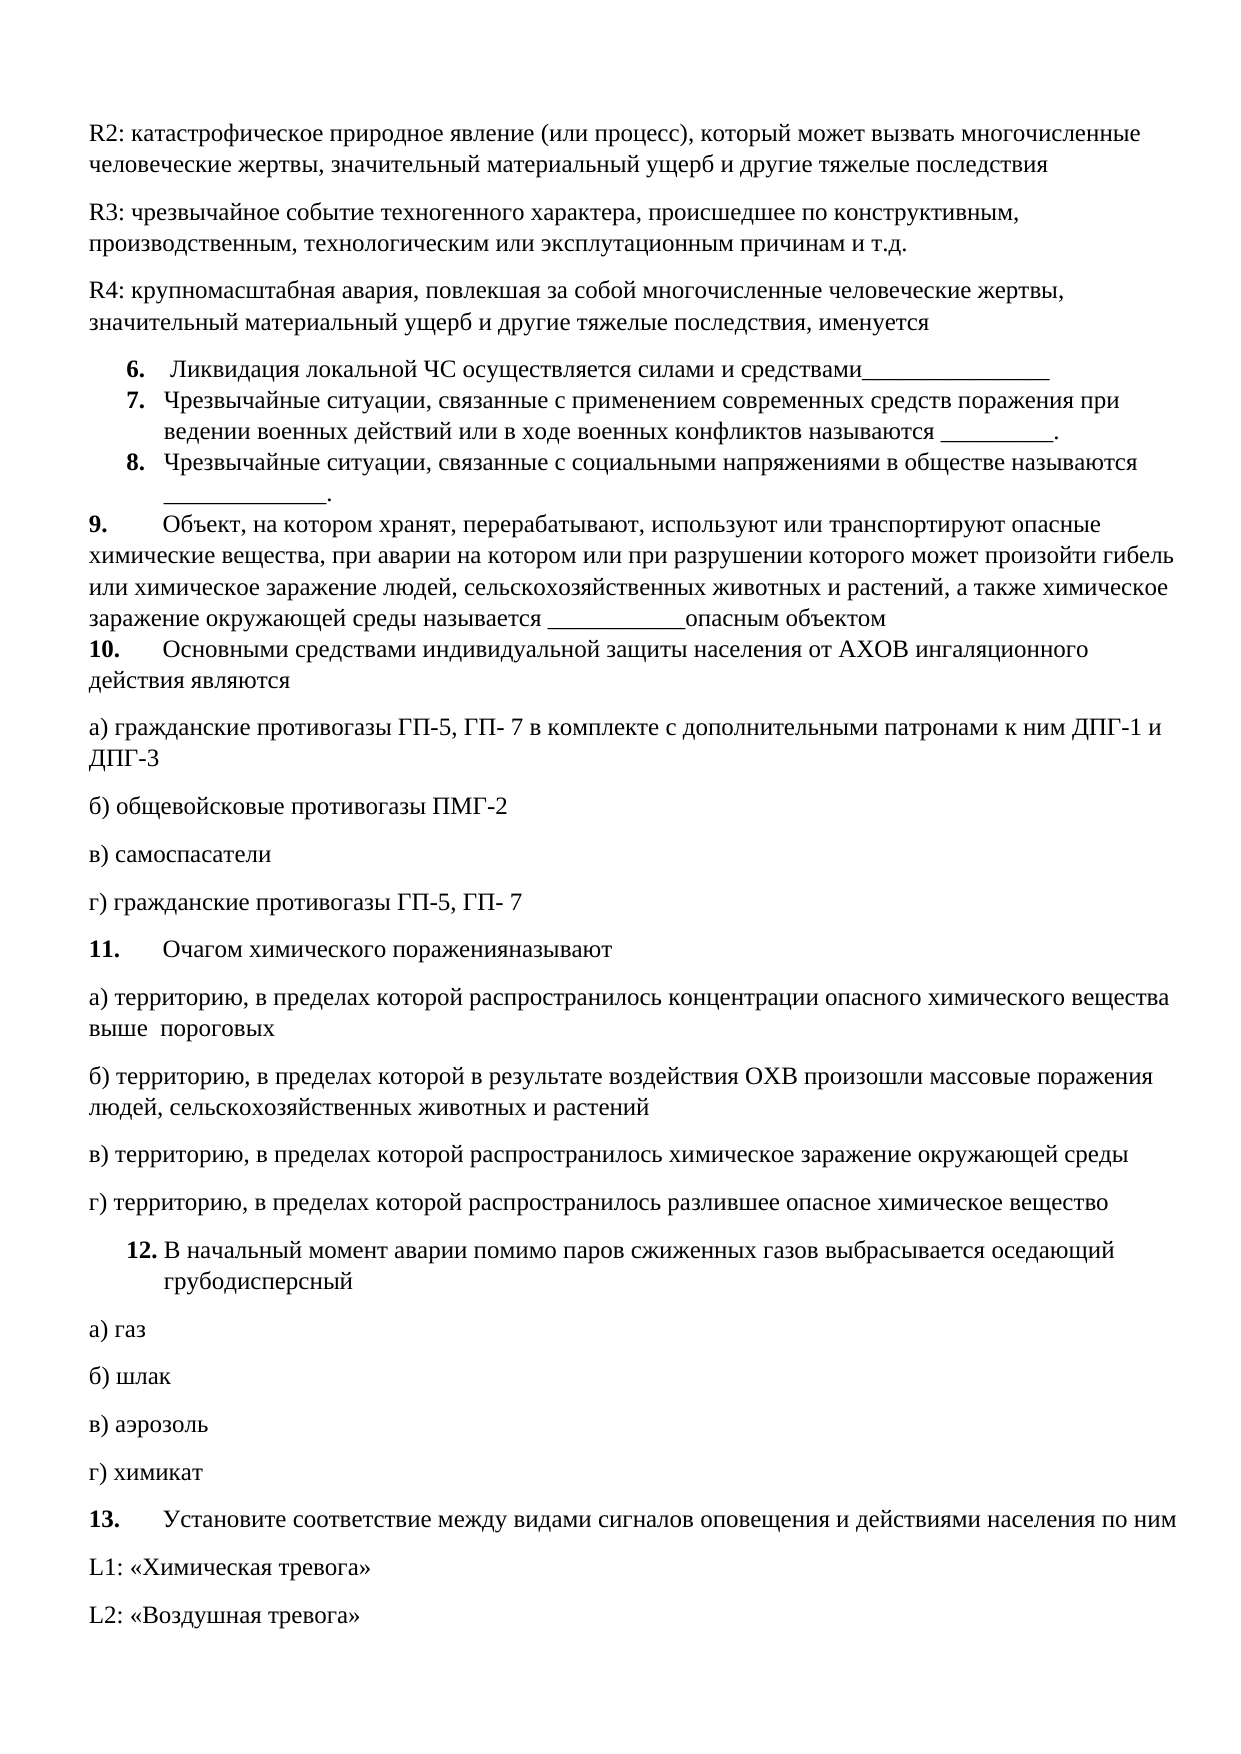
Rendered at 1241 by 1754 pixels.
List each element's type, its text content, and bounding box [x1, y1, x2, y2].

text а) гражданские противогазы ГП-5, ГП- 7 в комплекте с дополнительными патронами к ним ДПГ-1 и ДПГ-3 [89, 712, 1181, 772]
text в) самоспасатели [89, 839, 1181, 868]
text а) газ [89, 1314, 1181, 1342]
text г) территорию, в пределах которой распространилось разлившее опасное химическое вещество [89, 1187, 1181, 1216]
list Объект, на котором хранят, перерабатывают, используют или транспортируют опасные химические вещества, при аварии на котором или при разрушении которого может произойти гибель или химическое заражение людей, сельскохозяйственных животных и растений, а также химическое заражение окружающей среды называется ___________опасным объектом [89, 509, 1181, 631]
text L2: «Воздушная тревога» [89, 1600, 1181, 1629]
list Очагом химического пораженияназывают [89, 934, 1181, 963]
list Чрезвычайные ситуации, связанные с социальными напряжениями в обществе называются _____________. [126, 447, 1181, 507]
list Чрезвычайные ситуации, связанные с применением современных средств поражения при ведении военных действий или в ходе военных конфликтов называются _________. [126, 385, 1181, 445]
list Ликвидация локальной ЧС осуществляется силами и средствами_______________ [126, 354, 1181, 383]
list Установите соответствие между видами сигналов оповещения и действиями населения по ним [89, 1504, 1181, 1533]
text б) общевойсковые противогазы ПМГ-2 [89, 791, 1181, 820]
text б) территорию, в пределах которой в результате воздействия ОХВ произошли массовые поражения людей, сельскохозяйственных животных и растений [89, 1061, 1181, 1121]
text б) шлак [89, 1361, 1181, 1390]
text R3: чрезвычайное событие техногенного характера, происшедшее по конструктивным, производственным, технологическим или эксплутационным причинам и т.д. [89, 197, 1181, 257]
list В начальный момент аварии помимо паров сжиженных газов выбрасывается оседающий грубодисперсный [126, 1235, 1181, 1295]
text в) аэрозоль [89, 1409, 1181, 1438]
text г) гражданские противогазы ГП-5, ГП- 7 [89, 887, 1181, 915]
list Основными средствами индивидуальной защиты населения от АХОВ ингаляционного действия являются [89, 634, 1181, 693]
text R2: катастрофическое природное явление (или процесс), который может вызвать многочисленные человеческие жертвы, значительный материальный ущерб и другие тяжелые последствия [89, 118, 1181, 178]
text L1: «Химическая тревога» [89, 1552, 1181, 1581]
text в) территорию, в пределах которой распространилось химическое заражение окружающей среды [89, 1139, 1181, 1168]
text а) территорию, в пределах которой распространилось концентрации опасного химического вещества выше пороговых [89, 982, 1181, 1042]
text г) химикат [89, 1457, 1181, 1486]
text R4: крупномасштабная авария, повлекшая за собой многочисленные человеческие жертвы, значительный материальный ущерб и другие тяжелые последствия, именуется [89, 276, 1181, 335]
